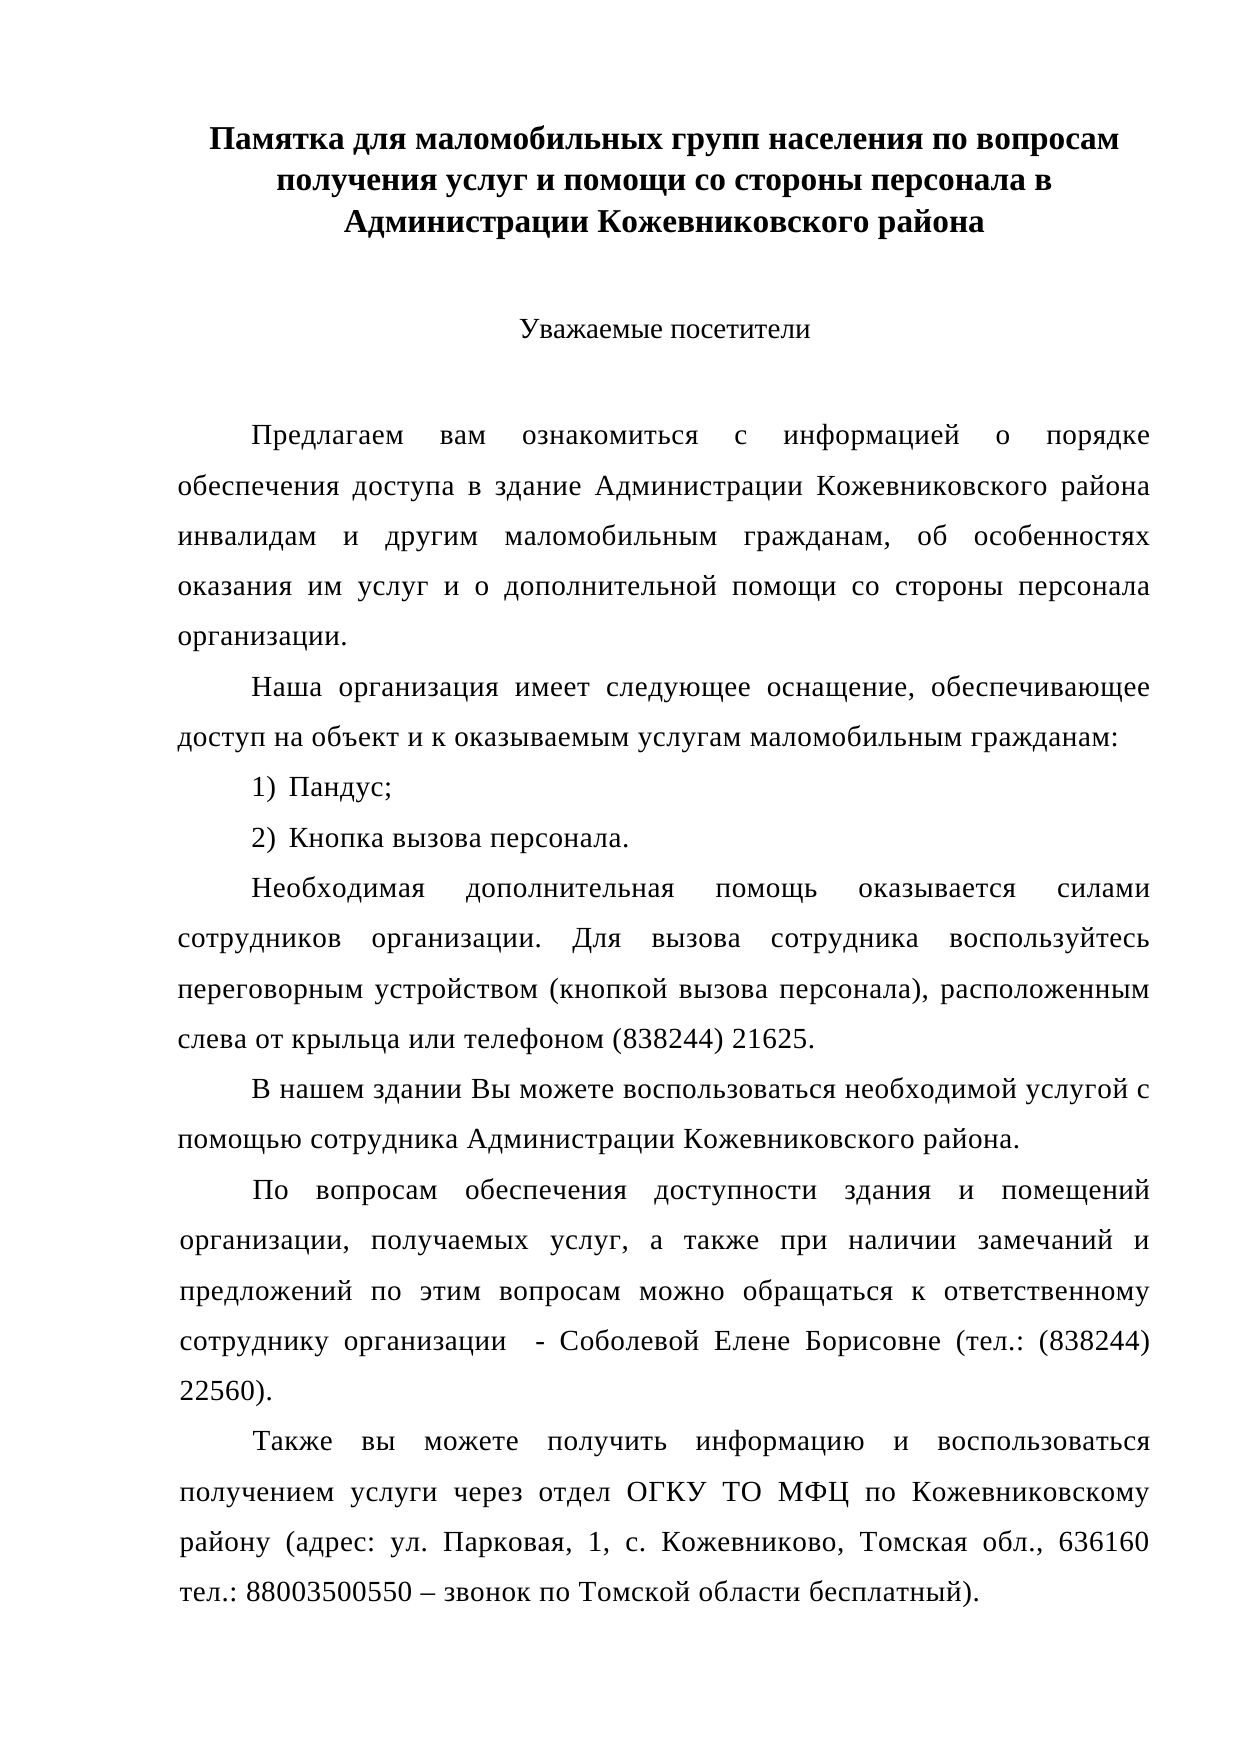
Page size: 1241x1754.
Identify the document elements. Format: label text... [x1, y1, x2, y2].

text По вопросам обеспечения доступности здания и помещений организации, получаемых услуг, а также при наличии замечаний и предложений по этим вопросам можно обращаться к ответственному сотруднику организации - Соболевой Елене Борисовне (тел.: (838244) 22560). [179, 1172, 1152, 1407]
text Памятка для маломобильных групп населения по вопросам получения услуг и помощи со стороны персонала в Администрации Кожевниковского района [177, 118, 1152, 239]
list Пандус; [251, 769, 1152, 803]
text Также вы можете получить информацию и воспользоваться получением услуги через отдел ОГКУ ТО МФЦ по Кожевниковскому району (адрес: ул. Парковая, 1, с. Кожевниково, Томская обл., 636160 тел.: 88003500550 – звонок по Томской области бесплатный). [179, 1423, 1152, 1608]
text Предлагаем вам ознакомиться с информацией о порядке обеспечения доступа в здание Администрации Кожевниковского района инвалидам и другим маломобильным гражданам, об особенностях оказания им услуг и о дополнительной помощи со стороны персонала организации. [177, 417, 1152, 652]
text В нашем здании Вы можете воспользоваться необходимой услугой с помощью сотрудника Администрации Кожевниковского района. [177, 1071, 1152, 1155]
text Уважаемые посетители [177, 312, 1152, 345]
text Необходимая дополнительная помощь оказывается силами сотрудников организации. Для вызова сотрудника воспользуйтесь переговорным устройством (кнопкой вызова персонала), расположенным слева от крыльца или телефоном (838244) 21625. [177, 870, 1152, 1054]
text Наша организация имеет следующее оснащение, обеспечивающее доступ на объект и к оказываемым услугам маломобильным гражданам: [177, 669, 1152, 753]
list Кнопка вызова персонала. [251, 820, 1152, 853]
